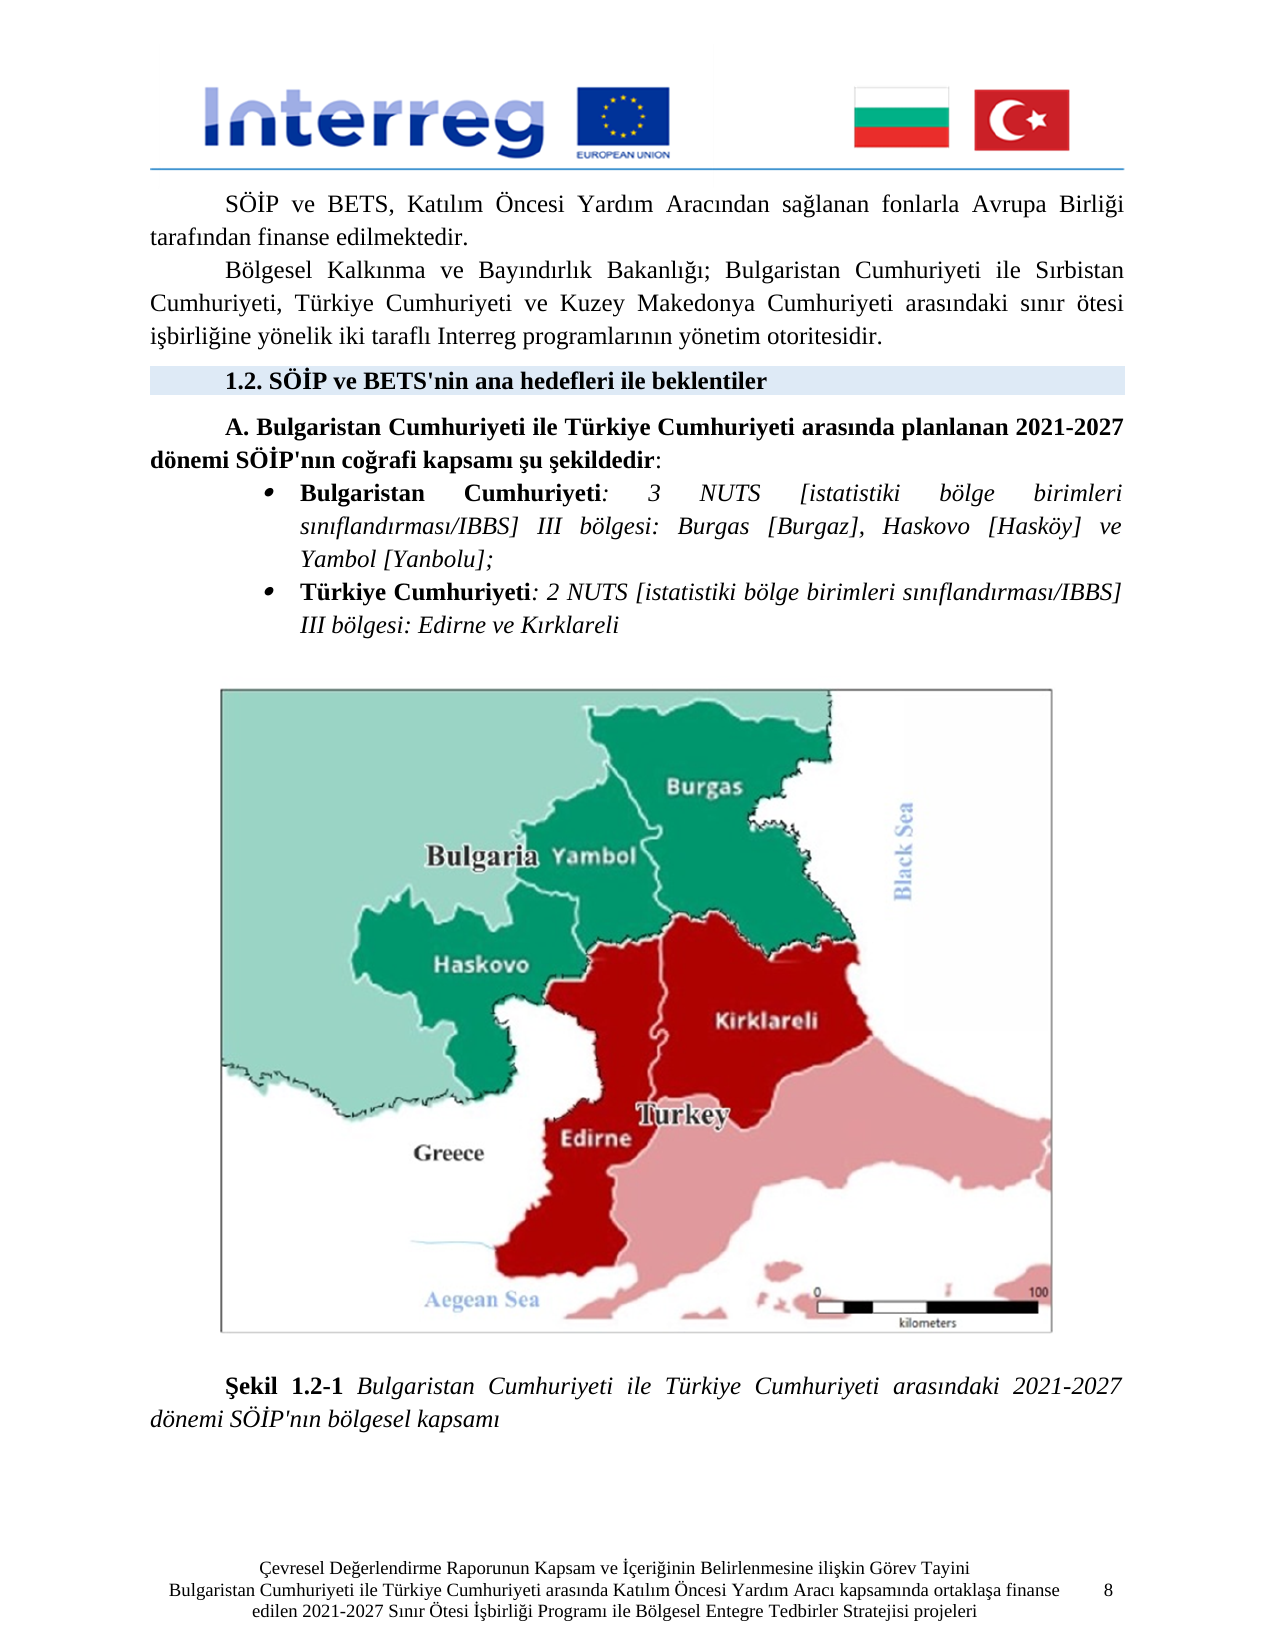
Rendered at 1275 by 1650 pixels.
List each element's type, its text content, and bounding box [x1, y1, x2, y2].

text 1.2. SÖİP ve BETS'nin ana hedefleri ile beklentiler [150, 366, 1125, 395]
text Şekil 1.2-1 Bulgaristan Cumhuriyeti ile Türkiye Cumhuriyeti arasındaki 2021-2027 dönemi SÖİP'nın bölgesel kapsamı [150, 1371, 1125, 1433]
text Bölgesel Kalkınma ve Bayındırlık Bakanlığı; Bulgaristan Cumhuriyeti ile Sırbistan Cumhuriyeti, Türkiye Cumhuriyeti ve Kuzey Makedonya Cumhuriyeti arasındaki sınır ötesi işbirliğine yönelik iki taraflı Interreg programlarının yönetim otoritesidir. [150, 255, 1125, 349]
picture [150, 44, 1125, 189]
picture [219, 676, 1056, 1334]
list Bulgaristan Cumhuriyeti: 3 NUTS [istatistiki bölge birimleri sınıflandırması/IBBS] III bölgesi: Burgas [Burgaz], Haskovo [Hasköy] ve Yambol [Yanbolu]; [262, 478, 1125, 573]
list Türkiye Cumhuriyeti: 2 NUTS [istatistiki bölge birimleri sınıflandırması/IBBS] III bölgesi: Edirne ve Kırklareli [262, 577, 1125, 639]
text SÖİP ve BETS, Katılım Öncesi Yardım Aracından sağlanan fonlarla Avrupa Birliği tarafından finanse edilmektedir. [150, 189, 1125, 251]
text А. Bulgaristan Cumhuriyeti ile Türkiye Cumhuriyeti arasında planlanan 2021-2027 dönemi SÖİP'nın coğrafi kapsamı şu şekildedir: [150, 412, 1125, 474]
